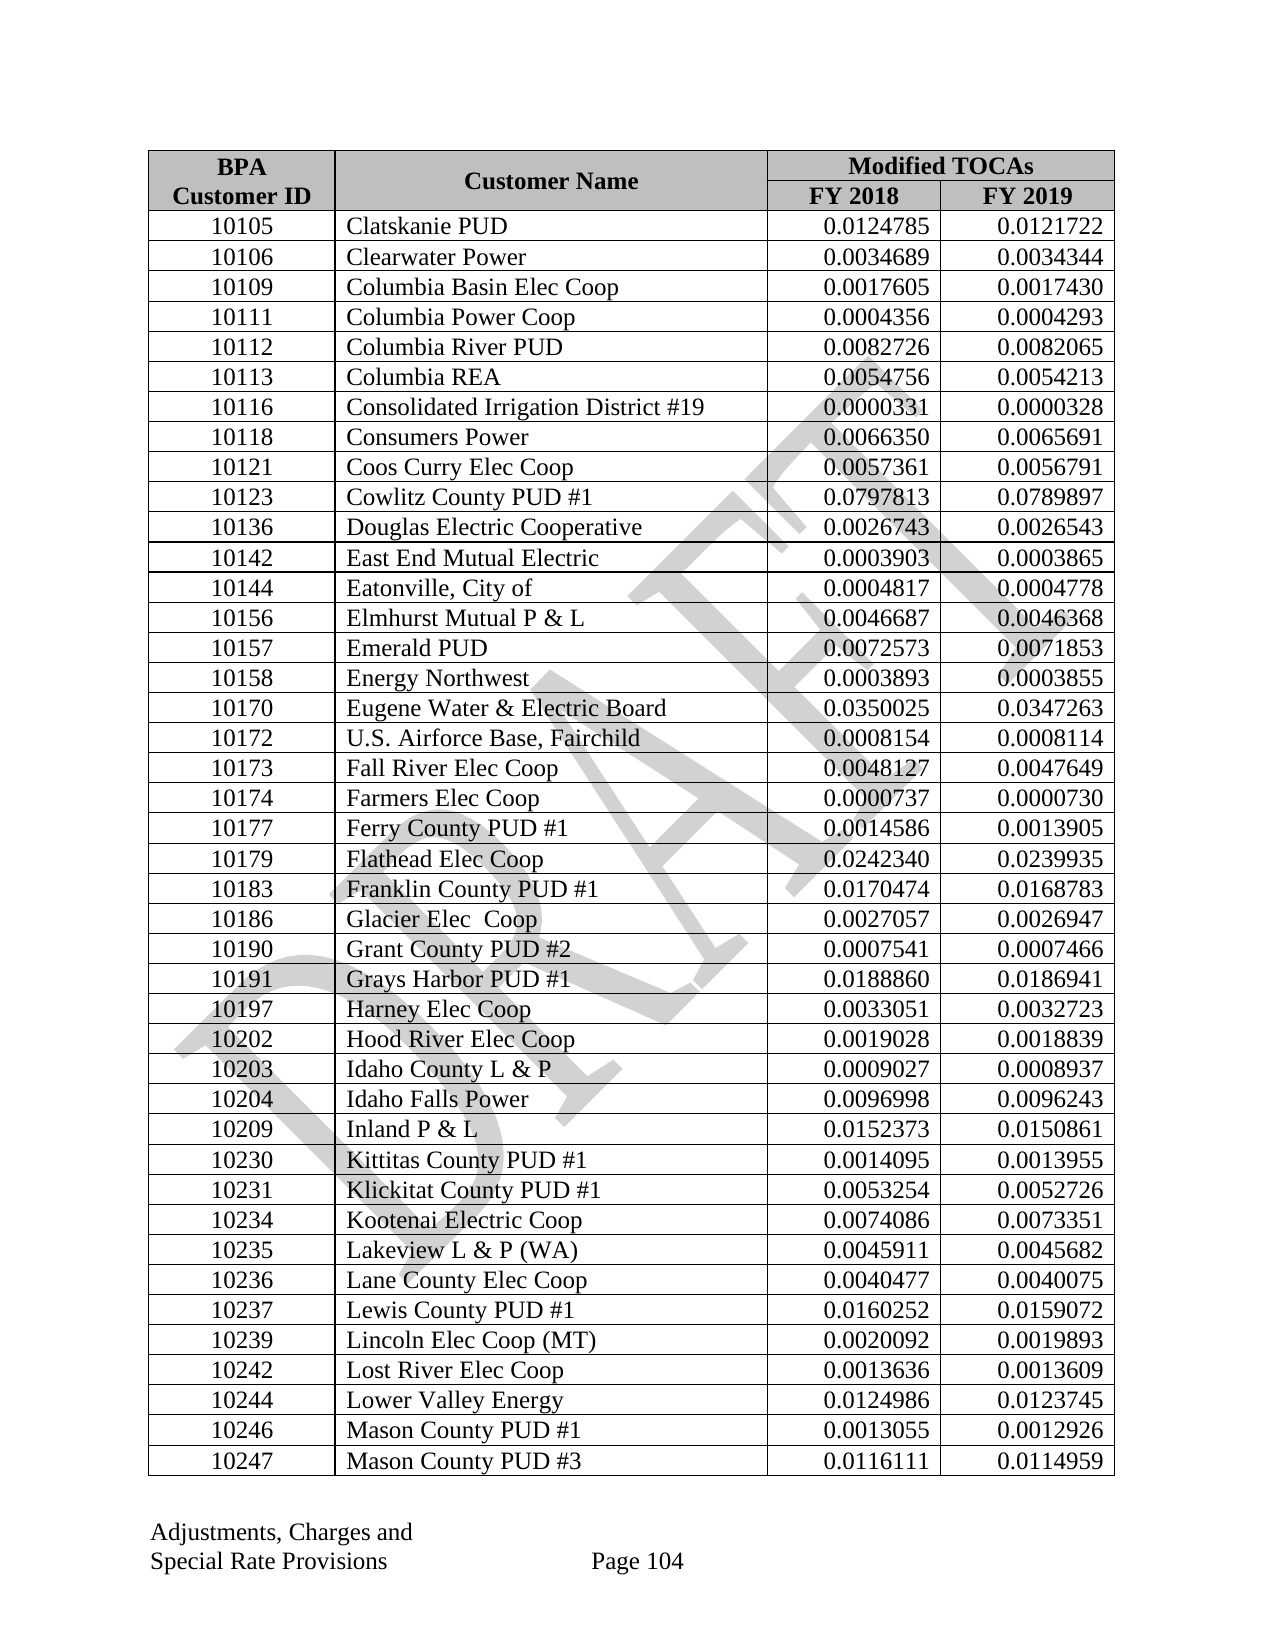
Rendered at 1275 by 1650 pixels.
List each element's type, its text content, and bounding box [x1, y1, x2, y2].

table_cell Lincoln Elec Coop (MT) [336, 1325, 767, 1354]
table_cell 0.0012926 [941, 1415, 1114, 1444]
table_cell 0.0159072 [941, 1295, 1114, 1324]
table_cell 0.0033051 [768, 994, 940, 1023]
table_cell U.S. Airforce Base, Fairchild [336, 723, 767, 752]
table_cell 10191 [149, 964, 334, 993]
table_cell Idaho County L & P [336, 1054, 767, 1083]
table_cell 0.0045911 [768, 1235, 940, 1264]
table_cell 0.0019028 [768, 1024, 940, 1053]
table_cell FY 2018 [768, 181, 940, 210]
table_cell 10230 [149, 1145, 334, 1173]
table_cell 0.0040477 [768, 1265, 940, 1294]
table_cell 0.0150861 [941, 1114, 1114, 1143]
table_cell Eatonville, City of [336, 573, 767, 602]
table_header BPA Customer ID [149, 151, 334, 210]
table_cell 10236 [149, 1265, 334, 1294]
table_cell 0.0096243 [941, 1084, 1114, 1113]
table_cell 0.0017605 [768, 271, 940, 301]
table_cell 0.0013636 [768, 1355, 940, 1384]
table_cell Lower Valley Energy [336, 1385, 767, 1414]
table_cell 10177 [149, 813, 334, 842]
table_cell 0.0239935 [941, 844, 1114, 872]
table_cell 0.0003893 [768, 663, 940, 692]
table_cell Elmhurst Mutual P & L [336, 603, 767, 632]
table_cell Hood River Elec Coop [336, 1024, 767, 1053]
table_cell 10239 [149, 1325, 334, 1354]
table_cell 10235 [149, 1235, 334, 1264]
table_cell 10242 [149, 1355, 334, 1384]
table_cell 0.0797813 [768, 482, 940, 511]
table_cell Lewis County PUD #1 [336, 1295, 767, 1324]
table_cell Franklin County PUD #1 [336, 874, 767, 903]
table_cell 0.0008114 [941, 723, 1114, 752]
table_cell 10113 [149, 362, 334, 391]
table_cell 0.0004778 [941, 573, 1114, 602]
table_cell Grant County PUD #2 [336, 934, 767, 963]
table_cell Lakeview L & P (WA) [336, 1235, 767, 1264]
table_cell 0.0020092 [768, 1325, 940, 1354]
table_cell East End Mutual Electric [336, 543, 767, 571]
table_cell 0.0071853 [941, 633, 1114, 662]
table_cell 10190 [149, 934, 334, 963]
table_cell 0.0052726 [941, 1175, 1114, 1204]
table_cell 0.0074086 [768, 1205, 940, 1234]
table_cell 0.0152373 [768, 1114, 940, 1143]
table_cell 0.0003855 [941, 663, 1114, 692]
table_cell 0.0014095 [768, 1145, 940, 1173]
table_cell Lost River Elec Coop [336, 1355, 767, 1384]
table_cell 0.0123745 [941, 1385, 1114, 1414]
table_cell 10234 [149, 1205, 334, 1234]
table_cell 0.0350025 [768, 693, 940, 722]
table_cell 10246 [149, 1415, 334, 1444]
table_cell 10105 [149, 211, 334, 240]
table_cell 0.0188860 [768, 964, 940, 993]
table_cell 0.0168783 [941, 874, 1114, 903]
table_cell 0.0018839 [941, 1024, 1114, 1053]
table_cell 0.0019893 [941, 1325, 1114, 1354]
table_cell 10209 [149, 1114, 334, 1143]
table_cell Columbia REA [336, 362, 767, 391]
table_cell 0.0046687 [768, 603, 940, 632]
table_cell Eugene Water & Electric Board [336, 693, 767, 722]
table_cell Glacier Elec Coop [336, 904, 767, 933]
table_cell 10170 [149, 693, 334, 722]
table_cell 0.0054213 [941, 362, 1114, 391]
table_cell Columbia Power Coop [336, 302, 767, 331]
table_cell 0.0073351 [941, 1205, 1114, 1234]
table_cell 10157 [149, 633, 334, 662]
table_cell 0.0096998 [768, 1084, 940, 1113]
table_cell Kittitas County PUD #1 [336, 1145, 767, 1173]
table_cell 0.0242340 [768, 844, 940, 872]
table_cell 0.0114959 [941, 1446, 1114, 1474]
table_cell Grays Harbor PUD #1 [336, 964, 767, 993]
table_cell 0.0056791 [941, 452, 1114, 481]
table_cell 0.0009027 [768, 1054, 940, 1083]
table_cell 0.0053254 [768, 1175, 940, 1204]
table_cell 0.0034344 [941, 241, 1114, 270]
table_cell 0.0057361 [768, 452, 940, 481]
table_cell 0.0000331 [768, 392, 940, 421]
table_cell 0.0124785 [768, 211, 940, 240]
table_cell Idaho Falls Power [336, 1084, 767, 1113]
table_cell Columbia Basin Elec Coop [336, 271, 767, 301]
table_header Modified TOCAs [768, 151, 1114, 180]
table_cell 0.0004293 [941, 302, 1114, 331]
table_cell 0.0072573 [768, 633, 940, 662]
table_cell Mason County PUD #1 [336, 1415, 767, 1444]
table_cell 0.0026543 [941, 512, 1114, 541]
table_cell Klickitat County PUD #1 [336, 1175, 767, 1204]
table_cell 0.0007466 [941, 934, 1114, 963]
table_cell 0.0186941 [941, 964, 1114, 993]
table_cell 0.0047649 [941, 753, 1114, 782]
table_cell Mason County PUD #3 [336, 1446, 767, 1474]
table_cell 10118 [149, 422, 334, 451]
table_cell 10237 [149, 1295, 334, 1324]
table_cell Columbia River PUD [336, 332, 767, 361]
table_cell Flathead Elec Coop [336, 844, 767, 872]
table_cell Clearwater Power [336, 241, 767, 270]
table_cell 10116 [149, 392, 334, 421]
table_cell Farmers Elec Coop [336, 783, 767, 812]
table_cell Consolidated Irrigation District #19 [336, 392, 767, 421]
table_cell 10173 [149, 753, 334, 782]
table_cell 0.0004817 [768, 573, 940, 602]
table_cell 0.0032723 [941, 994, 1114, 1023]
table_cell 0.0008154 [768, 723, 940, 752]
table_cell 0.0347263 [941, 693, 1114, 722]
table_cell 0.0046368 [941, 603, 1114, 632]
table_cell 0.0082726 [768, 332, 940, 361]
table_cell 10179 [149, 844, 334, 872]
table_cell 10247 [149, 1446, 334, 1474]
table_cell Kootenai Electric Coop [336, 1205, 767, 1234]
table_cell 10244 [149, 1385, 334, 1414]
table_cell 10158 [149, 663, 334, 692]
table_cell Cowlitz County PUD #1 [336, 482, 767, 511]
table_cell 10144 [149, 573, 334, 602]
table_cell 0.0116111 [768, 1446, 940, 1474]
table_cell 0.0170474 [768, 874, 940, 903]
table_cell 10111 [149, 302, 334, 331]
table_cell Harney Elec Coop [336, 994, 767, 1023]
table_cell 0.0027057 [768, 904, 940, 933]
table_cell 10203 [149, 1054, 334, 1083]
table_cell Lane County Elec Coop [336, 1265, 767, 1294]
table_cell 0.0066350 [768, 422, 940, 451]
table_cell 10121 [149, 452, 334, 481]
table_cell 0.0000328 [941, 392, 1114, 421]
table_cell 0.0013609 [941, 1355, 1114, 1384]
table_cell 10202 [149, 1024, 334, 1053]
table_cell 0.0065691 [941, 422, 1114, 451]
table_cell 0.0003865 [941, 543, 1114, 571]
table_cell 10156 [149, 603, 334, 632]
table_cell Inland P & L [336, 1114, 767, 1143]
table_cell 0.0026743 [768, 512, 940, 541]
table_cell 0.0121722 [941, 211, 1114, 240]
table_cell 0.0160252 [768, 1295, 940, 1324]
table_cell 10112 [149, 332, 334, 361]
table_cell 0.0017430 [941, 271, 1114, 301]
table_cell 10197 [149, 994, 334, 1023]
table_cell Fall River Elec Coop [336, 753, 767, 782]
table_cell 0.0048127 [768, 753, 940, 782]
table_cell 0.0014586 [768, 813, 940, 842]
table_cell 10231 [149, 1175, 334, 1204]
table_cell 0.0007541 [768, 934, 940, 963]
table_cell 10136 [149, 512, 334, 541]
table_cell 0.0040075 [941, 1265, 1114, 1294]
table_cell 0.0003903 [768, 543, 940, 571]
table_cell 0.0026947 [941, 904, 1114, 933]
table_cell 0.0082065 [941, 332, 1114, 361]
table_cell 10204 [149, 1084, 334, 1113]
table_cell 0.0789897 [941, 482, 1114, 511]
table_cell Energy Northwest [336, 663, 767, 692]
table_cell 10174 [149, 783, 334, 812]
table_cell Consumers Power [336, 422, 767, 451]
table_cell 10106 [149, 241, 334, 270]
table_cell 10186 [149, 904, 334, 933]
table_cell Emerald PUD [336, 633, 767, 662]
table_cell 0.0008937 [941, 1054, 1114, 1083]
table_cell 10123 [149, 482, 334, 511]
table_cell 0.0000737 [768, 783, 940, 812]
table_cell Clatskanie PUD [336, 211, 767, 240]
table_cell 0.0124986 [768, 1385, 940, 1414]
table_header Customer Name [336, 151, 767, 210]
table_cell 0.0013055 [768, 1415, 940, 1444]
table_cell Coos Curry Elec Coop [336, 452, 767, 481]
table_cell Douglas Electric Cooperative [336, 512, 767, 541]
table_cell Ferry County PUD #1 [336, 813, 767, 842]
table_cell 10142 [149, 543, 334, 571]
table_cell 0.0034689 [768, 241, 940, 270]
table_cell 10172 [149, 723, 334, 752]
table_cell 0.0000730 [941, 783, 1114, 812]
table_cell 10183 [149, 874, 334, 903]
table_cell 10109 [149, 271, 334, 301]
table_cell FY 2019 [941, 181, 1114, 210]
table_cell 0.0054756 [768, 362, 940, 391]
table_cell 0.0045682 [941, 1235, 1114, 1264]
table_cell 0.0004356 [768, 302, 940, 331]
table_cell 0.0013955 [941, 1145, 1114, 1173]
table_cell 0.0013905 [941, 813, 1114, 842]
